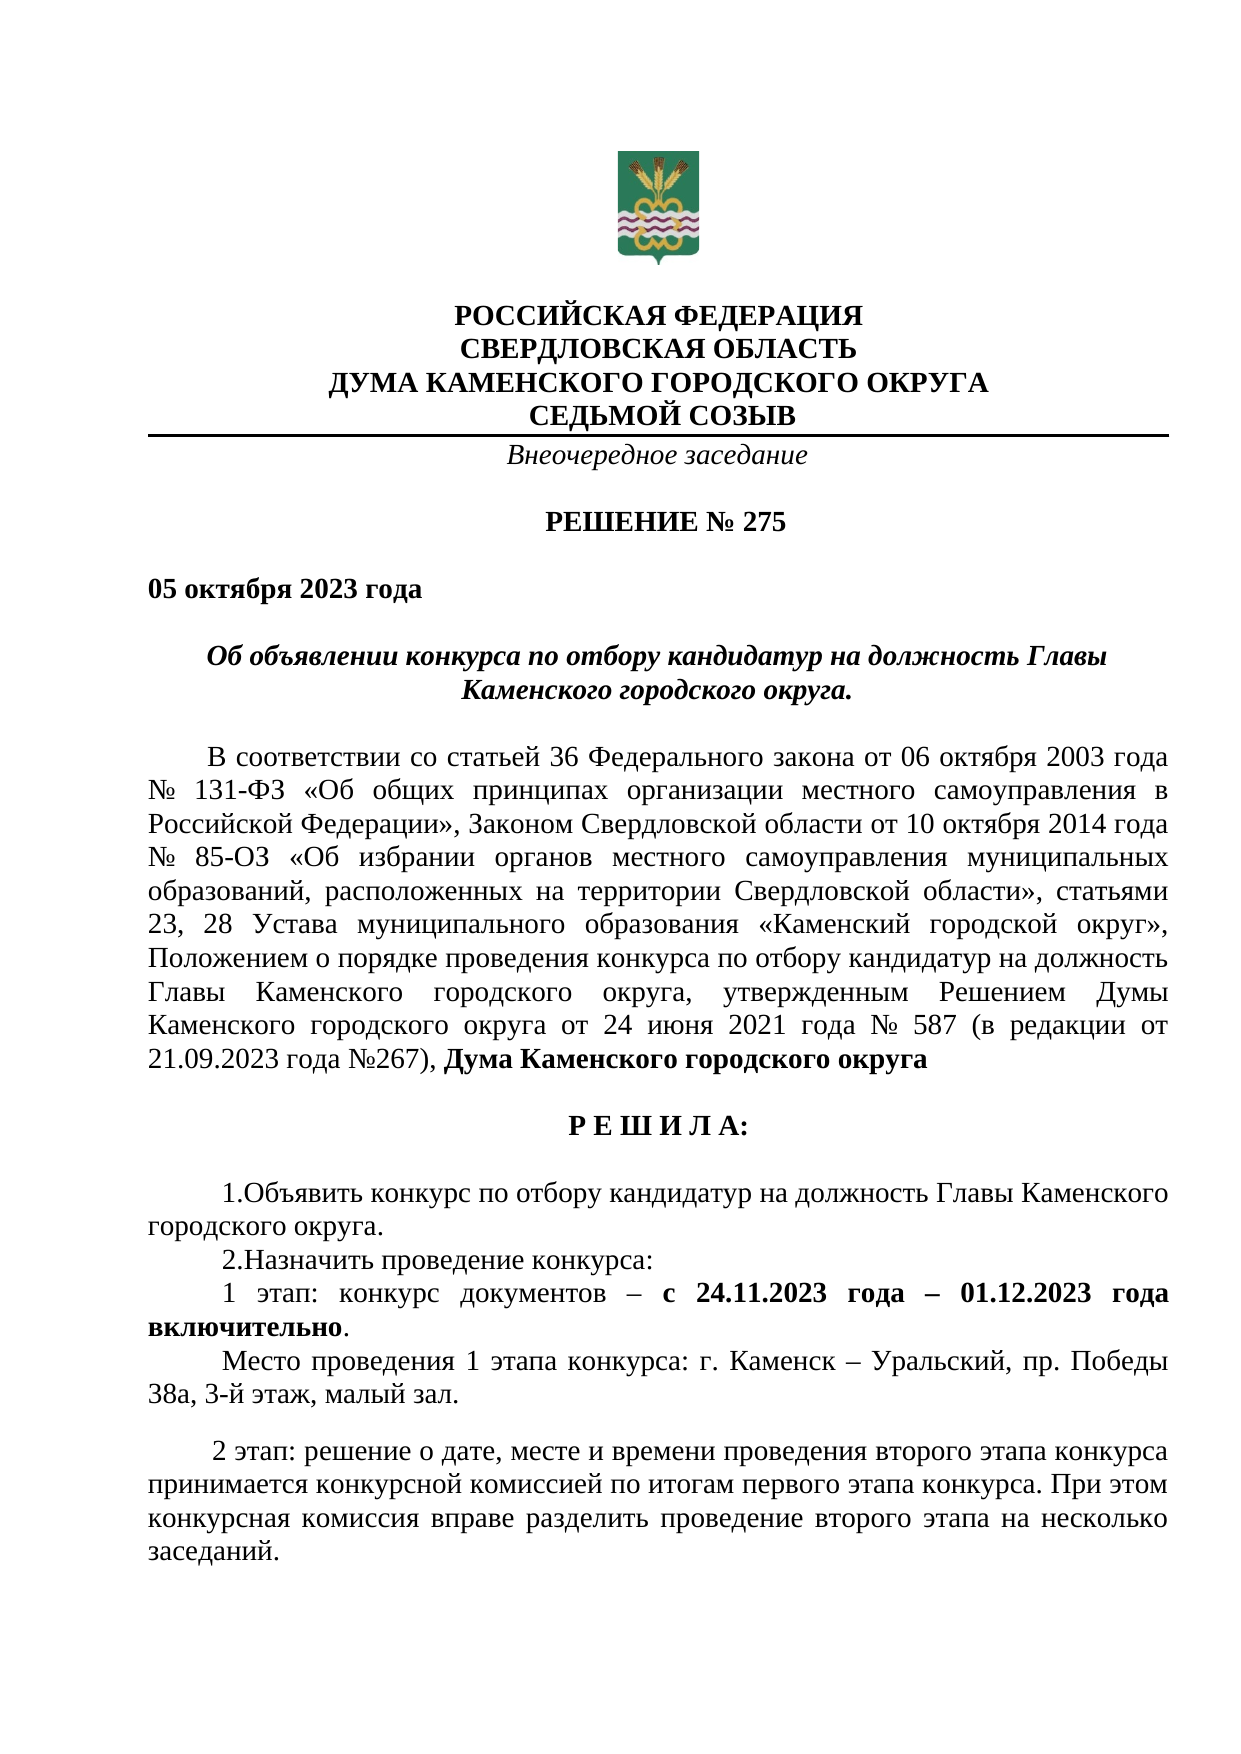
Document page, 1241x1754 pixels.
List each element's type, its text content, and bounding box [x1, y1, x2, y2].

text 2 этап: решение о дате, месте и времени проведения второго этапа конкурса принимается конкурсной комиссией по итогам первого этапа конкурса. При этом конкурсная комиссия вправе разделить проведение второго этапа на несколько заседаний. [148, 1433, 1169, 1567]
text 2.Назначить проведение конкурса: [148, 1242, 1169, 1276]
text Внеочередное заседание [148, 437, 1169, 471]
text РЕШЕНИЕ № 275 [148, 504, 1169, 538]
text СВЕРДЛОВСКАЯ ОБЛАСТЬ [148, 331, 1169, 365]
text 1.Объявить конкурс по отбору кандидатур на должность Главы Каменского городского округа. [148, 1175, 1169, 1242]
text Место проведения 1 этапа конкурса: г. Каменск – Уральский, пр. Победы 38а, 3-й этаж, малый зал. [148, 1343, 1169, 1410]
text В соответствии со статьей 36 Федерального закона от 06 октября 2003 года № 131-ФЗ «Об общих принципах организации местного самоуправления в Российской Федерации», Законом Свердловской области от 10 октября 2014 года № 85-ОЗ «Об избрании органов местного самоуправления муниципальных образований, расположенных на территории Свердловской области», статьями 23, 28 Устава муниципального образования «Каменский городской округ», Положением о порядке проведения конкурса по отбору кандидатур на должность Главы Каменского городского округа, утвержденным Решением Думы Каменского городского округа от 24 июня 2021 года № 587 (в редакции от 21.09.2023 года №267), Дума Каменского городского округа [148, 739, 1169, 1074]
text Р Е Ш И Л А: [148, 1108, 1169, 1141]
text СЕДЬМОЙ СОЗЫВ [148, 398, 1169, 434]
text РОССИЙСКАЯ ФЕДЕРАЦИЯ [148, 298, 1169, 331]
text 1 этап: конкурс документов – с 24.11.2023 года – 01.12.2023 года включительно. [148, 1276, 1169, 1343]
text ДУМА КАМЕНСКОГО ГОРОДСКОГО ОКРУГА [148, 365, 1169, 398]
picture [617, 151, 700, 265]
text Об объявлении конкурса по отбору кандидатур на должность Главы Каменского городского округа. [148, 638, 1169, 705]
text 05 октября 2023 года [148, 571, 1169, 605]
